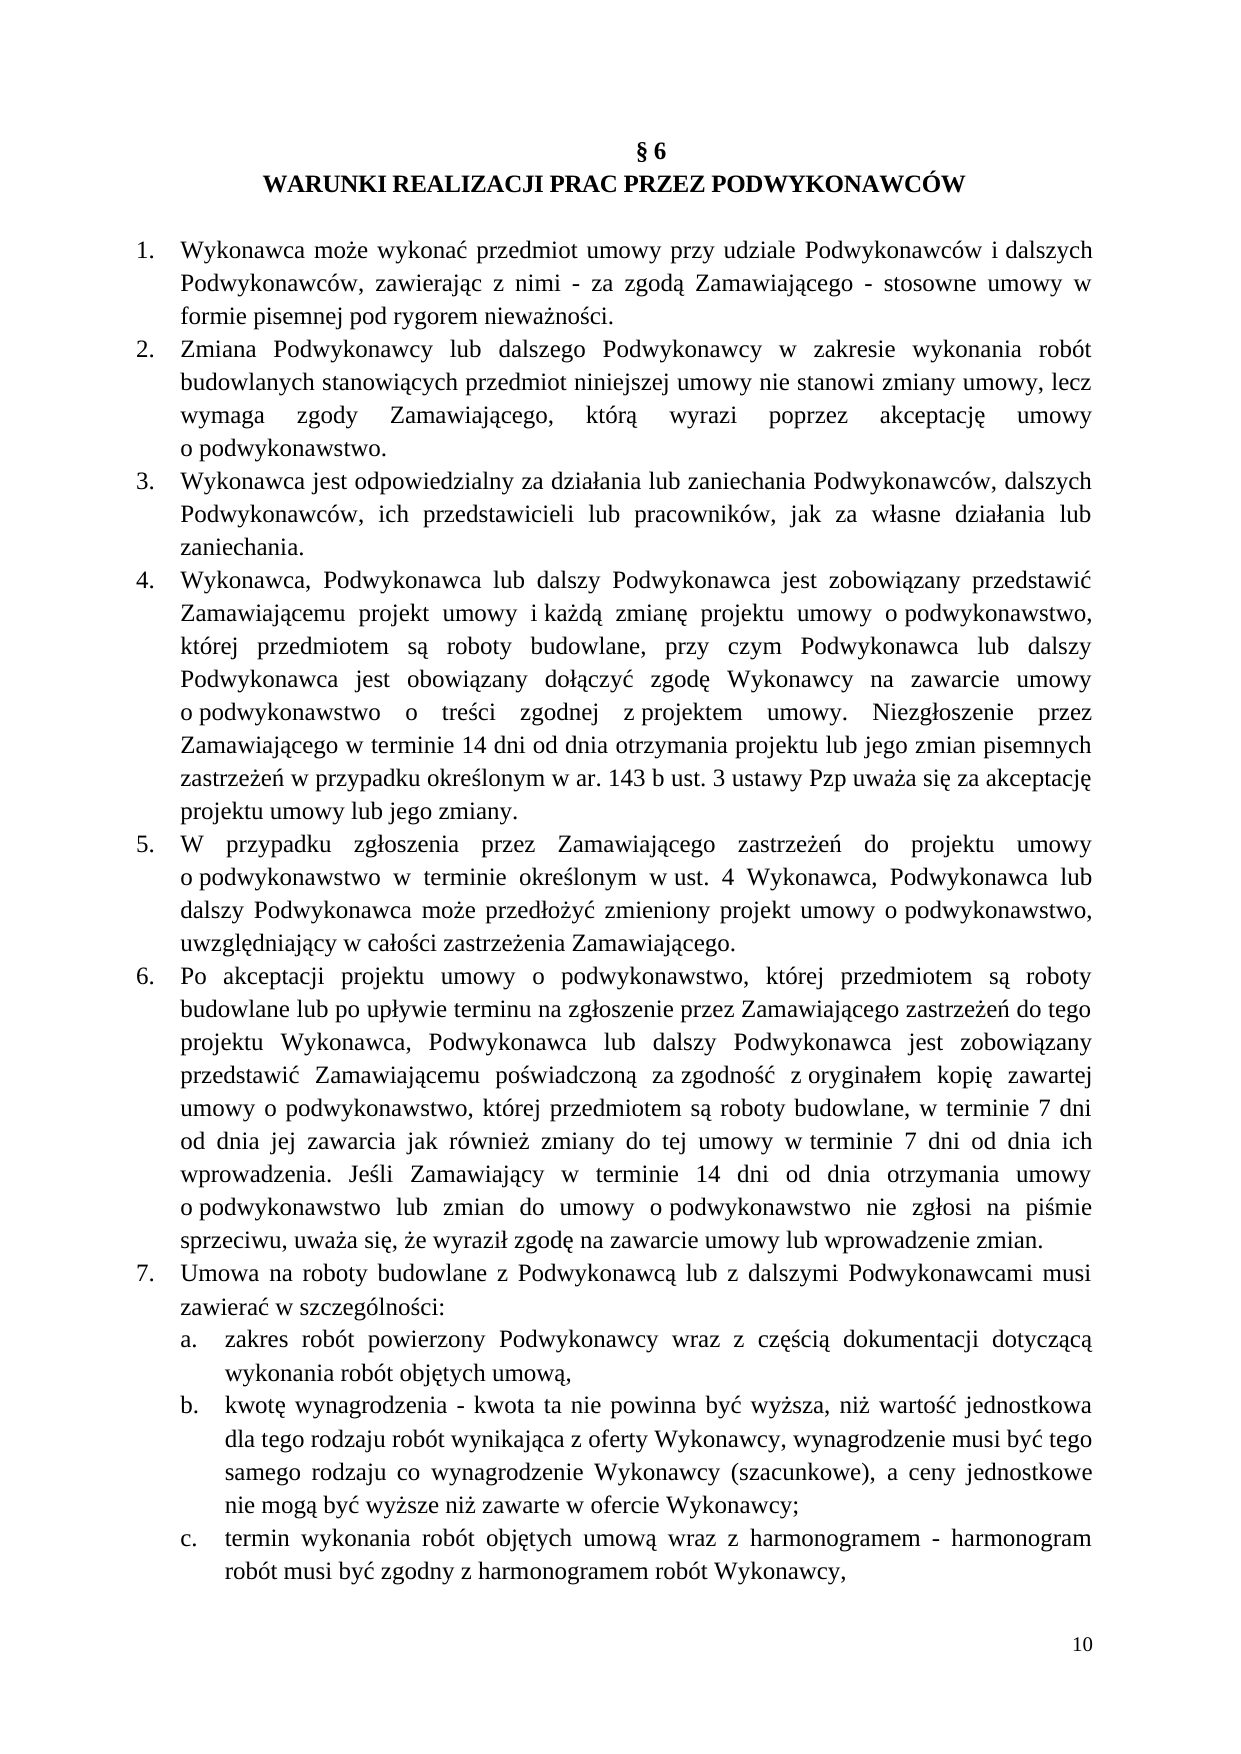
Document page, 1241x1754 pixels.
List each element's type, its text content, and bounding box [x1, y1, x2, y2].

list W przypadku zgłoszenia przez Zamawiającego zastrzeżeń do projektu umowy o podwykonawstwo w terminie określonym w ust. 4 Wykonawca, Podwykonawca lub dalszy Podwykonawca może przedłożyć zmieniony projekt umowy o podwykonawstwo, uwzględniający w całości zastrzeżenia Zamawiającego. [136, 829, 1092, 957]
list Umowa na roboty budowlane z Podwykonawcą lub z dalszymi Podwykonawcami musi zawierać w szczególności: [136, 1258, 1092, 1320]
list Wykonawca jest odpowiedzialny za działania lub zaniechania Podwykonawców, dalszych Podwykonawców, ich przedstawicieli lub pracowników, jak za własne działania lub zaniechania. [136, 466, 1092, 561]
list Wykonawca może wykonać przedmiot umowy przy udziale Podwykonawców i dalszych Podwykonawców, zawierając z nimi - za zgodą Zamawiającego - stosowne umowy w formie pisemnej pod rygorem nieważności. [136, 235, 1092, 330]
list Zmiana Podwykonawcy lub dalszego Podwykonawcy w zakresie wykonania robót budowlanych stanowiących przedmiot niniejszej umowy nie stanowi zmiany umowy, lecz wymaga zgody Zamawiającego, którą wyrazi poprzez akceptację umowy o podwykonawstwo. [136, 334, 1092, 462]
list kwotę wynagrodzenia - kwota ta nie powinna być wyższa, niż wartość jednostkowa dla tego rodzaju robót wynikająca z oferty Wykonawcy, wynagrodzenie musi być tego samego rodzaju co wynagrodzenie Wykonawcy (szacunkowe), a ceny jednostkowe nie mogą być wyższe niż zawarte w ofercie Wykonawcy; [180, 1391, 1092, 1518]
list Wykonawca, Podwykonawca lub dalszy Podwykonawca jest zobowiązany przedstawić Zamawiającemu projekt umowy i każdą zmianę projektu umowy o podwykonawstwo, której przedmiotem są roboty budowlane, przy czym Podwykonawca lub dalszy Podwykonawca jest obowiązany dołączyć zgodę Wykonawcy na zawarcie umowy o podwykonawstwo o treści zgodnej z projektem umowy. Niezgłoszenie przez Zamawiającego w terminie 14 dni od dnia otrzymania projektu lub jego zmian pisemnych zastrzeżeń w przypadku określonym w ar. 143 b ust. 3 ustawy Pzp uważa się za akceptację projektu umowy lub jego zmiany. [136, 565, 1092, 825]
list Po akceptacji projektu umowy o podwykonawstwo, której przedmiotem są roboty budowlane lub po upływie terminu na zgłoszenie przez Zamawiającego zastrzeżeń do tego projektu Wykonawca, Podwykonawca lub dalszy Podwykonawca jest zobowiązany przedstawić Zamawiającemu poświadczoną za zgodność z oryginałem kopię zawartej umowy o podwykonawstwo, której przedmiotem są roboty budowlane, w terminie 7 dni od dnia jej zawarcia jak również zmiany do tej umowy w terminie 7 dni od dnia ich wprowadzenia. Jeśli Zamawiający w terminie 14 dni od dnia otrzymania umowy o podwykonawstwo lub zmian do umowy o podwykonawstwo nie zgłosi na piśmie sprzeciwu, uważa się, że wyraził zgodę na zawarcie umowy lub wprowadzenie zmian. [136, 961, 1092, 1254]
list termin wykonania robót objętych umową wraz z harmonogramem - harmonogram robót musi być zgodny z harmonogramem robót Wykonawcy, [180, 1523, 1092, 1584]
title WARUNKI REALIZACJI PRAC PRZEZ PODWYKONAWCÓW [136, 169, 1092, 198]
title § 6 [209, 136, 1092, 164]
list zakres robót powierzony Podwykonawcy wraz z częścią dokumentacji dotyczącą wykonania robót objętych umową, [180, 1324, 1092, 1386]
